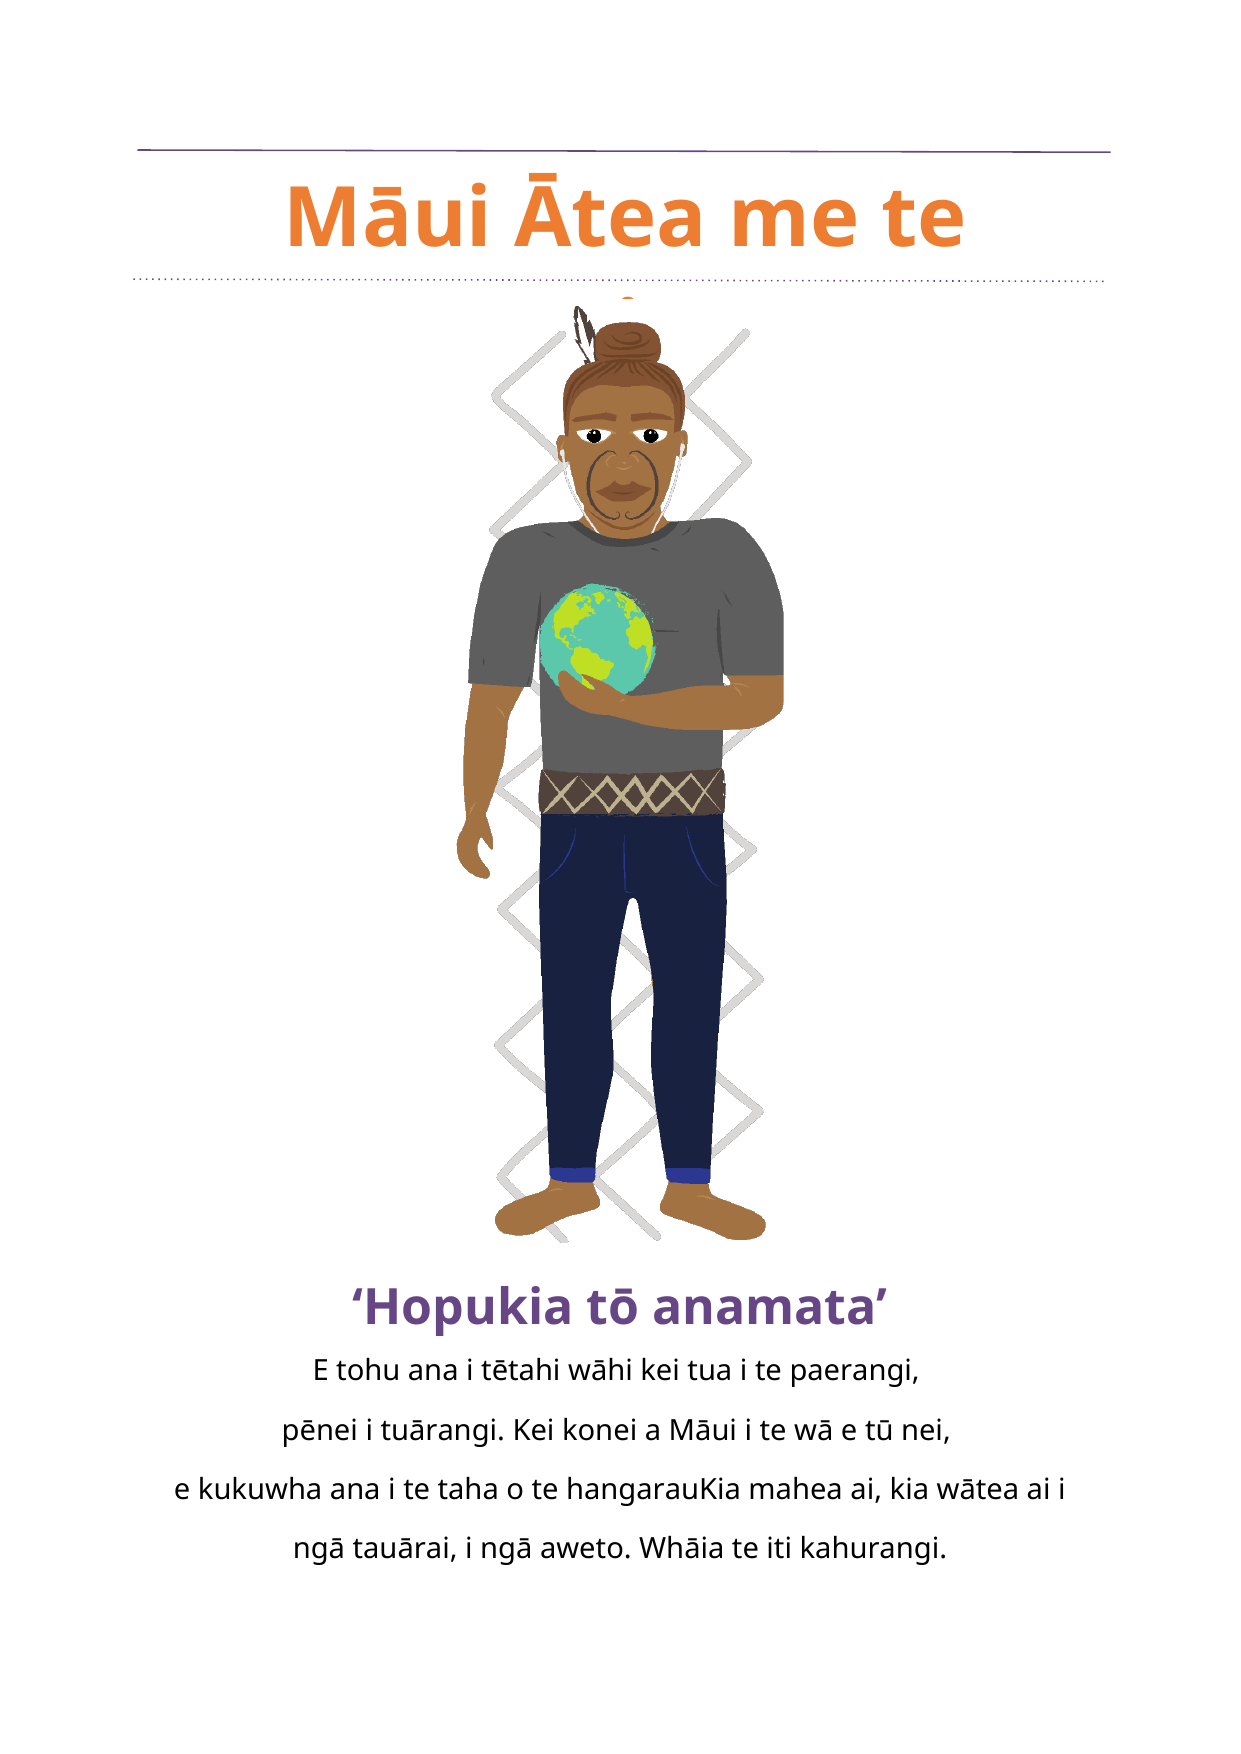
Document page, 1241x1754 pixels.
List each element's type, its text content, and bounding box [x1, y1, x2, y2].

text ‘Hopukia tō anamata’ [150, 1271, 1090, 1339]
picture [456, 306, 784, 1243]
text E tohu ana i tētahi wāhi kei tua i te paerangi, pēnei i tuārangi. Kei konei a Māui i te wā e tū nei, e kukuwha ana i te taha o te hangarauKia mahea ai, kia wātea ai i ngā tauārai, i ngā aweto. Whāia te iti kahurangi. [150, 1349, 1090, 1567]
